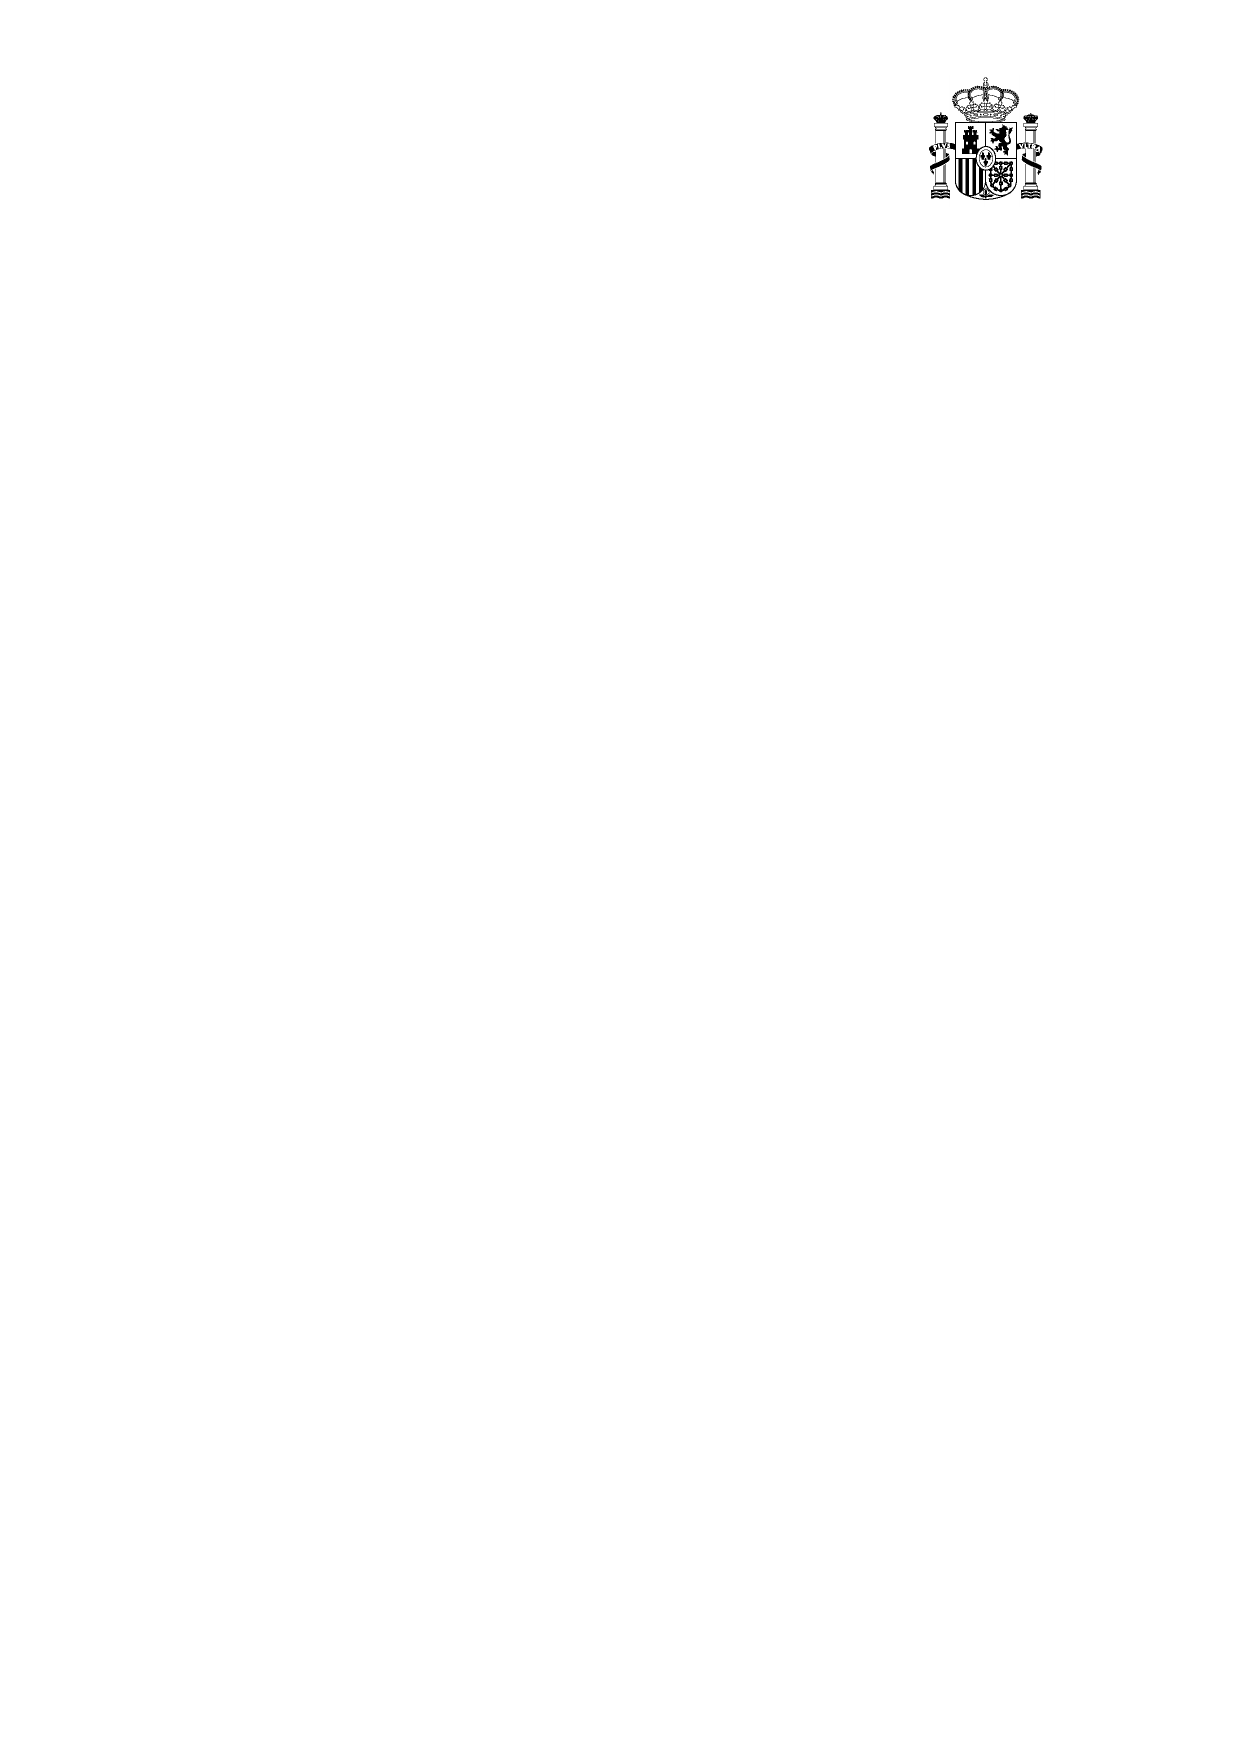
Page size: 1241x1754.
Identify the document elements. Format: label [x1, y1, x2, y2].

picture [915, 75, 1055, 207]
